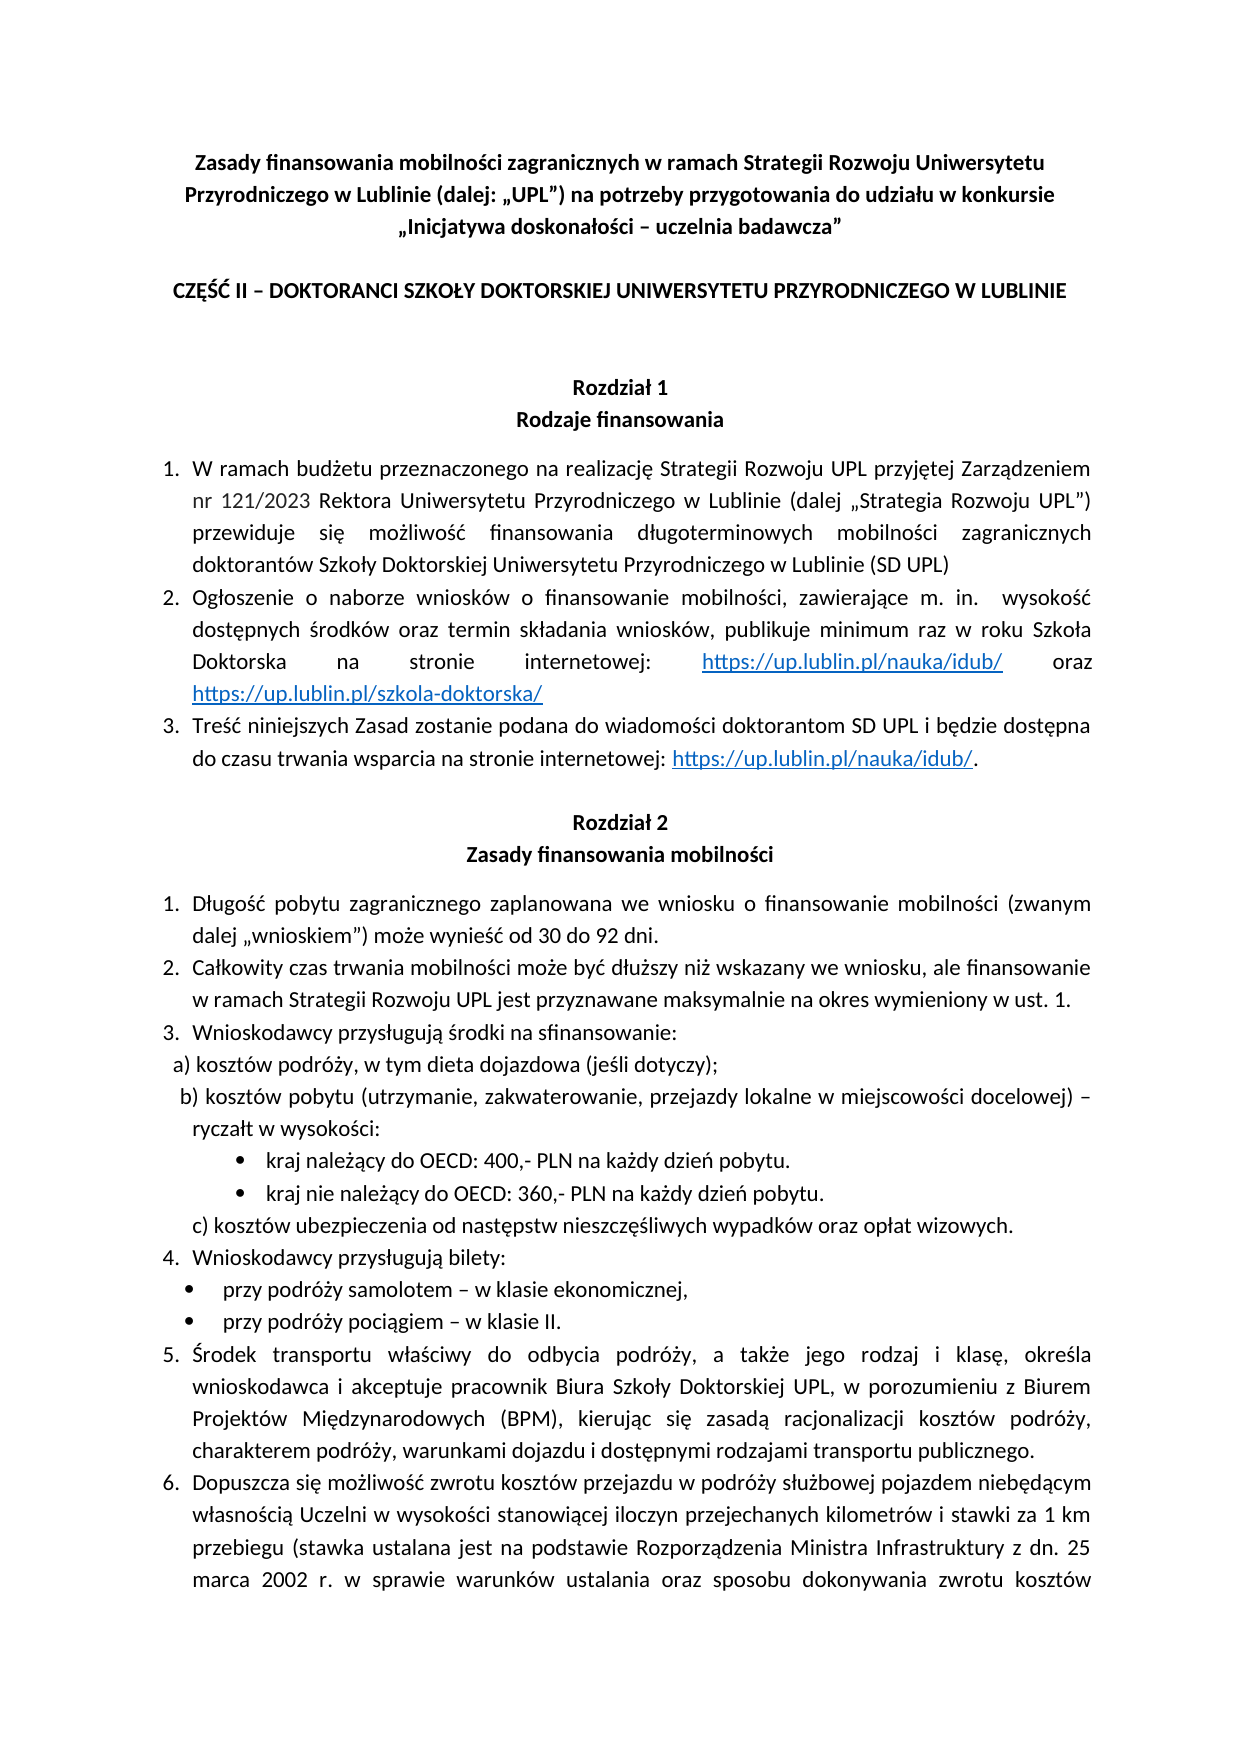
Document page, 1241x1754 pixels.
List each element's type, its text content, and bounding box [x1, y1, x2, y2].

list przy podróży pociągiem – w klasie II. [185, 1307, 1093, 1336]
list Długość pobytu zagranicznego zaplanowana we wniosku o finansowanie mobilności (zwanym dalej „wnioskiem”) może wynieść od 30 do 92 dni. [162, 889, 1093, 949]
list kraj nie należący do OECD: 360,- PLN na każdy dzień pobytu. [236, 1179, 1093, 1207]
list kraj należący do OECD: 400,- PLN na każdy dzień pobytu. [236, 1147, 1093, 1174]
text a) kosztów podróży, w tym dieta dojazdowa (jeśli dotyczy); [162, 1050, 1093, 1078]
list Treść niniejszych Zasad zostanie podana do wiadomości doktorantom SD UPL i będzie dostępna do czasu trwania wsparcia na stronie internetowej: https://up.lublin.pl/nauka/idub/. [162, 711, 1093, 772]
text Zasady finansowania mobilności [148, 840, 1093, 868]
text Rodzaje finansowania [148, 405, 1093, 433]
text Zasady finansowania mobilności zagranicznych w ramach Strategii Rozwoju Uniwersytetu Przyrodniczego w Lublinie (dalej: „UPL”) na potrzeby przygotowania do udziału w konkursie „Inicjatywa doskonałości – uczelnia badawcza” [148, 148, 1093, 240]
text b) kosztów pobytu (utrzymanie, zakwaterowanie, przejazdy lokalne w miejscowości docelowej) – ryczałt w wysokości: [148, 1082, 1093, 1142]
text CZĘŚĆ II – DOKTORANCI SZKOŁY DOKTORSKIEJ UNIWERSYTETU PRZYRODNICZEGO W LUBLINIE [148, 276, 1093, 304]
list Wnioskodawcy przysługują bilety: [162, 1243, 1093, 1271]
list W ramach budżetu przeznaczonego na realizację Strategii Rozwoju UPL przyjętej Zarządzeniem nr 121/2023 Rektora Uniwersytetu Przyrodniczego w Lublinie (dalej „Strategia Rozwoju UPL”) przewiduje się możliwość finansowania długoterminowych mobilności zagranicznych doktorantów Szkoły Doktorskiej Uniwersytetu Przyrodniczego w Lublinie (SD UPL) [162, 454, 1093, 578]
text Rozdział 1 [148, 373, 1093, 401]
list Ogłoszenie o naborze wniosków o finansowanie mobilności, zawierające m. in. wysokość dostępnych środków oraz termin składania wniosków, publikuje minimum raz w roku Szkoła Doktorska na stronie internetowej: https://up.lublin.pl/nauka/idub/ oraz https://up.lublin.pl/szkola-doktorska/ [162, 583, 1093, 707]
list Środek transportu właściwy do odbycia podróży, a także jego rodzaj i klasę, określa wnioskodawca i akceptuje pracownik Biura Szkoły Doktorskiej UPL, w porozumieniu z Biurem Projektów Międzynarodowych (BPM), kierując się zasadą racjonalizacji kosztów podróży, charakterem podróży, warunkami dojazdu i dostępnymi rodzajami transportu publicznego. [162, 1340, 1093, 1464]
list Całkowity czas trwania mobilności może być dłuższy niż wskazany we wniosku, ale finansowanie w ramach Strategii Rozwoju UPL jest przyznawane maksymalnie na okres wymieniony w ust. 1. [162, 953, 1093, 1014]
list Wnioskodawcy przysługują środki na sfinansowanie: [162, 1018, 1093, 1046]
text Rozdział 2 [148, 808, 1093, 836]
list c) kosztów ubezpieczenia od następstw nieszczęśliwych wypadków oraz opłat wizowych. [192, 1211, 1093, 1239]
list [162, 1468, 1093, 1593]
list przy podróży samolotem – w klasie ekonomicznej, [185, 1275, 1093, 1303]
